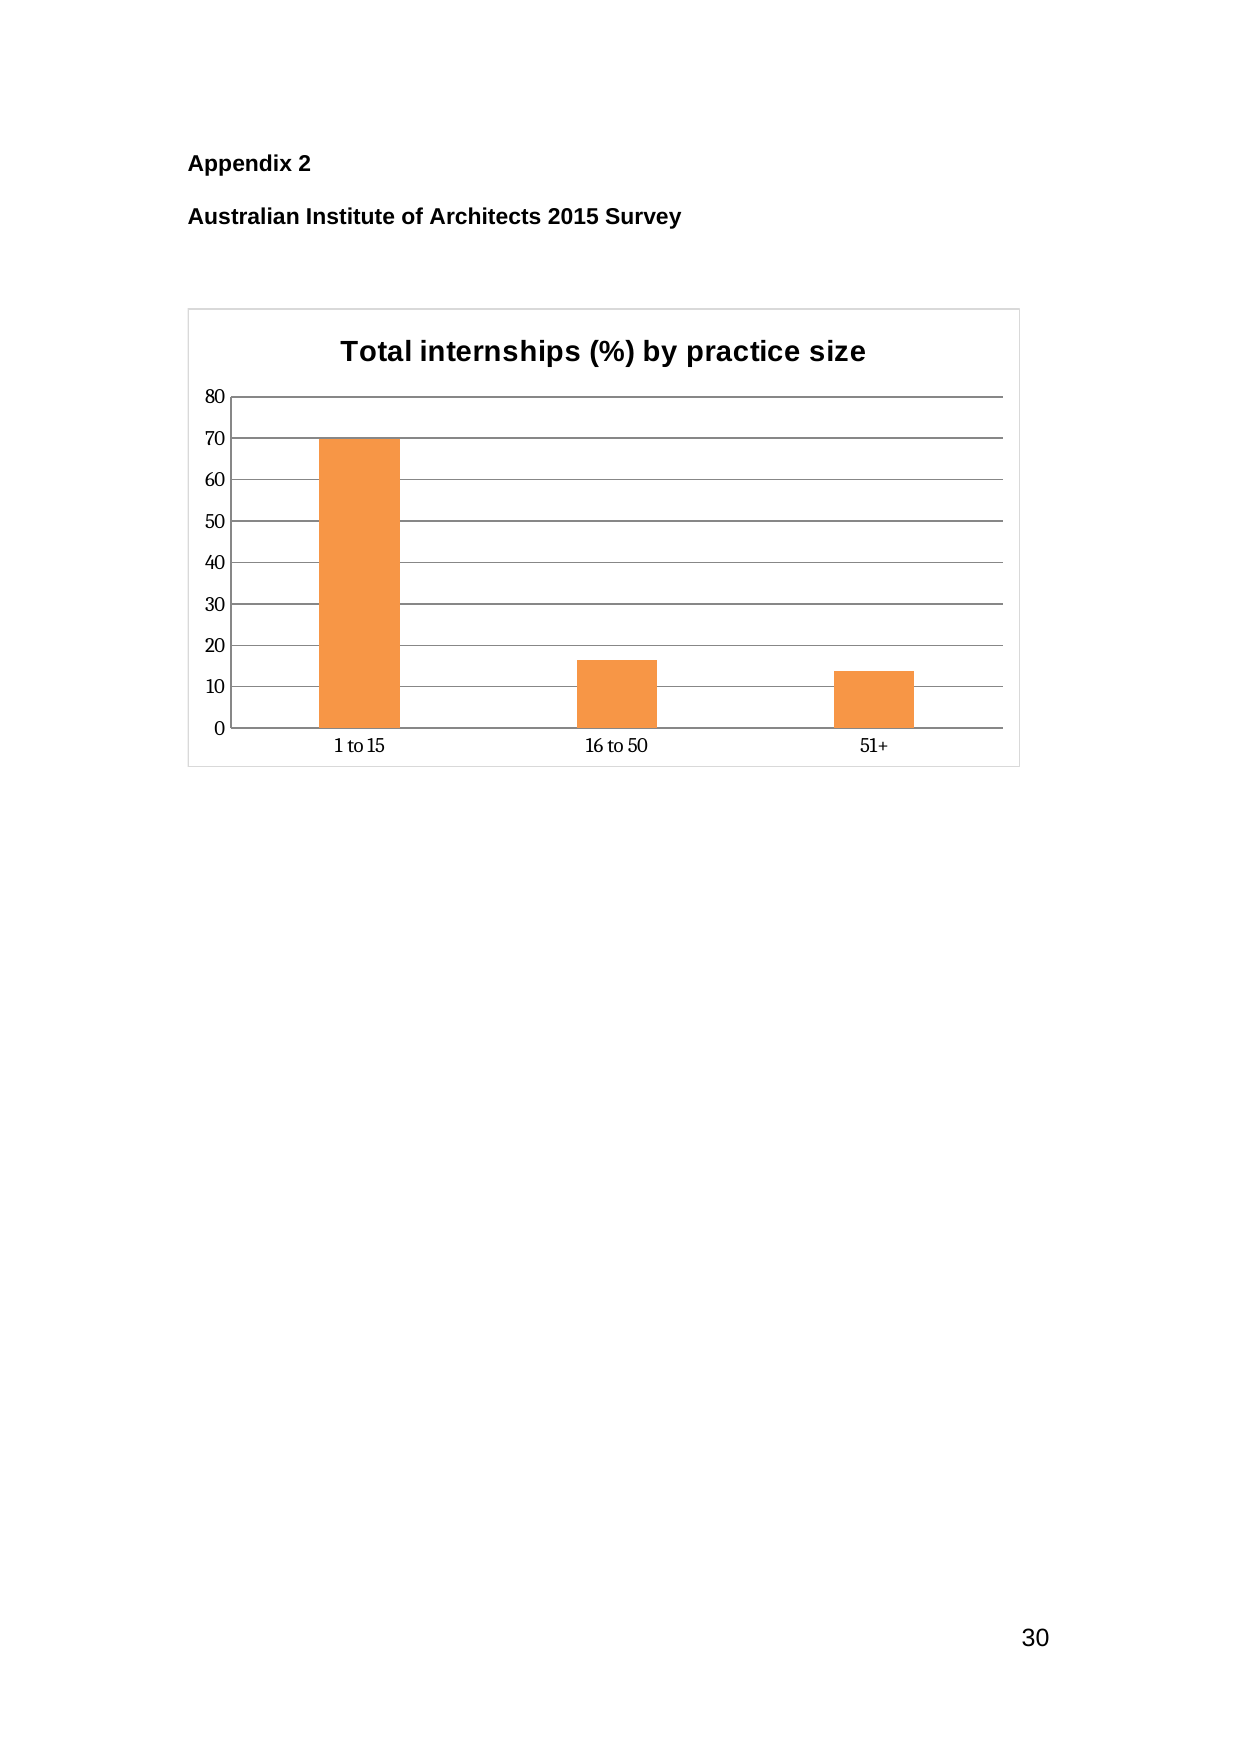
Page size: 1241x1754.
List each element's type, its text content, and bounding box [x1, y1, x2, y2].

text Australian Institute of Architects 2015 Survey [187, 203, 1049, 229]
text Appendix 2 [187, 150, 1049, 176]
